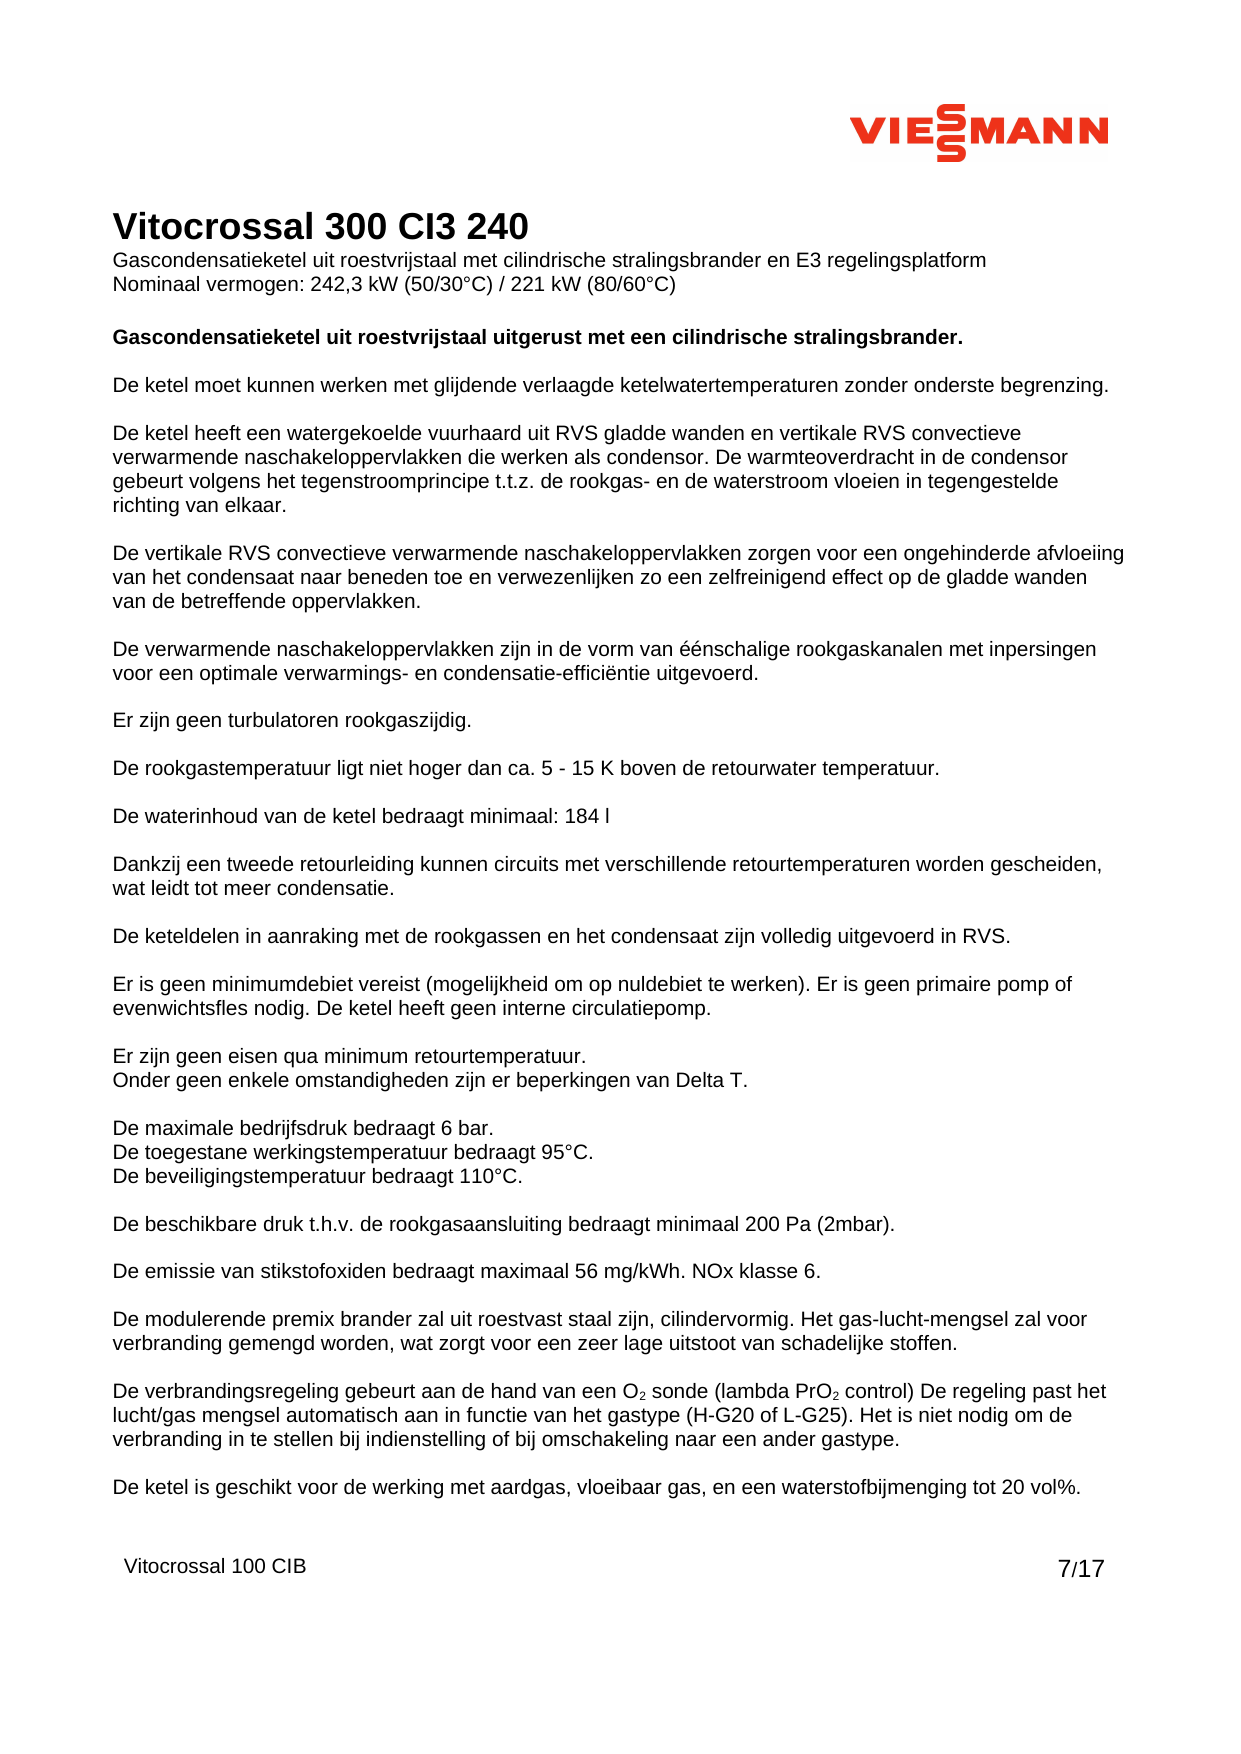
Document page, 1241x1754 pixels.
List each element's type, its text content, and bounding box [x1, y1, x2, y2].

text Gascondensatieketel uit roestvrijstaal met cilindrische stralingsbrander en E3 regelingsplatform Nominaal vermogen: 242,3 kW (50/30°C) / 221 kW (80/60°C) [112, 247, 1128, 295]
text De vertikale RVS convectieve verwarmende naschakeloppervlakken zorgen voor een ongehinderde afvloeiing van het condensaat naar beneden toe en verwezenlijken zo een zelfreinigend effect op de gladde wanden van de betreffende oppervlakken. [112, 541, 1128, 612]
picture [850, 104, 1108, 162]
text Er is geen minimumdebiet vereist (mogelijkheid om op nuldebiet te werken). Er is geen primaire pomp of evenwichtsfles nodig. De ketel heeft geen interne circulatiepomp. [112, 972, 1128, 1020]
text De ketel moet kunnen werken met glijdende verlaagde ketelwatertemperaturen zonder onderste begrenzing. [112, 373, 1128, 397]
text Gascondensatieketel uit roestvrijstaal uitgerust met een cilindrische stralingsbrander. [112, 325, 1128, 349]
text De maximale bedrijfsdruk bedraagt 6 bar. [112, 1116, 1128, 1139]
text De rookgastemperatuur ligt niet hoger dan ca. 5 - 15 K boven de retourwater temperatuur. [112, 756, 1128, 780]
text Vitocrossal 300 CI3 240 [112, 204, 1128, 247]
text De beschikbare druk t.h.v. de rookgasaansluiting bedraagt minimaal 200 Pa (2mbar). [112, 1211, 1128, 1235]
text De verbrandingsregeling gebeurt aan de hand van een O2 sonde (lambda PrO2 control) De regeling past het lucht/gas mengsel automatisch aan in functie van het gastype (H-G20 of L-G25). Het is niet nodig om de verbranding in te stellen bij indienstelling of bij omschakeling naar een ander gastype. [112, 1379, 1128, 1451]
text De waterinhoud van de ketel bedraagt minimaal: 184 l [112, 804, 1128, 828]
text Er zijn geen eisen qua minimum retourtemperatuur. [112, 1044, 1128, 1068]
text De verwarmende naschakeloppervlakken zijn in de vorm van éénschalige rookgaskanalen met inpersingen voor een optimale verwarmings- en condensatie-efficiëntie uitgevoerd. [112, 636, 1128, 684]
text De emissie van stikstofoxiden bedraagt maximaal 56 mg/kWh. NOx klasse 6. [112, 1259, 1128, 1283]
text Onder geen enkele omstandigheden zijn er beperkingen van Delta T. [112, 1068, 1128, 1092]
text De ketel is geschikt voor de werking met aardgas, vloeibaar gas, en een waterstofbijmenging tot 20 vol%. [112, 1475, 1128, 1499]
text De ketel heeft een watergekoelde vuurhaard uit RVS gladde wanden en vertikale RVS convectieve verwarmende naschakeloppervlakken die werken als condensor. De warmteoverdracht in de condensor gebeurt volgens het tegenstroomprincipe t.t.z. de rookgas- en de waterstroom vloeien in tegengestelde richting van elkaar. [112, 421, 1128, 517]
text De beveiligingstemperatuur bedraagt 110°C. [112, 1163, 1128, 1187]
text Er zijn geen turbulatoren rookgaszijdig. [112, 708, 1128, 732]
text Dankzij een tweede retourleiding kunnen circuits met verschillende retourtemperaturen worden gescheiden, wat leidt tot meer condensatie. [112, 852, 1128, 900]
text De modulerende premix brander zal uit roestvast staal zijn, cilindervormig. Het gas-lucht-mengsel zal voor verbranding gemengd worden, wat zorgt voor een zeer lage uitstoot van schadelijke stoffen. [112, 1307, 1128, 1355]
text De toegestane werkingstemperatuur bedraagt 95°C. [112, 1139, 1128, 1163]
text De keteldelen in aanraking met de rookgassen en het condensaat zijn volledig uitgevoerd in RVS. [112, 924, 1128, 948]
